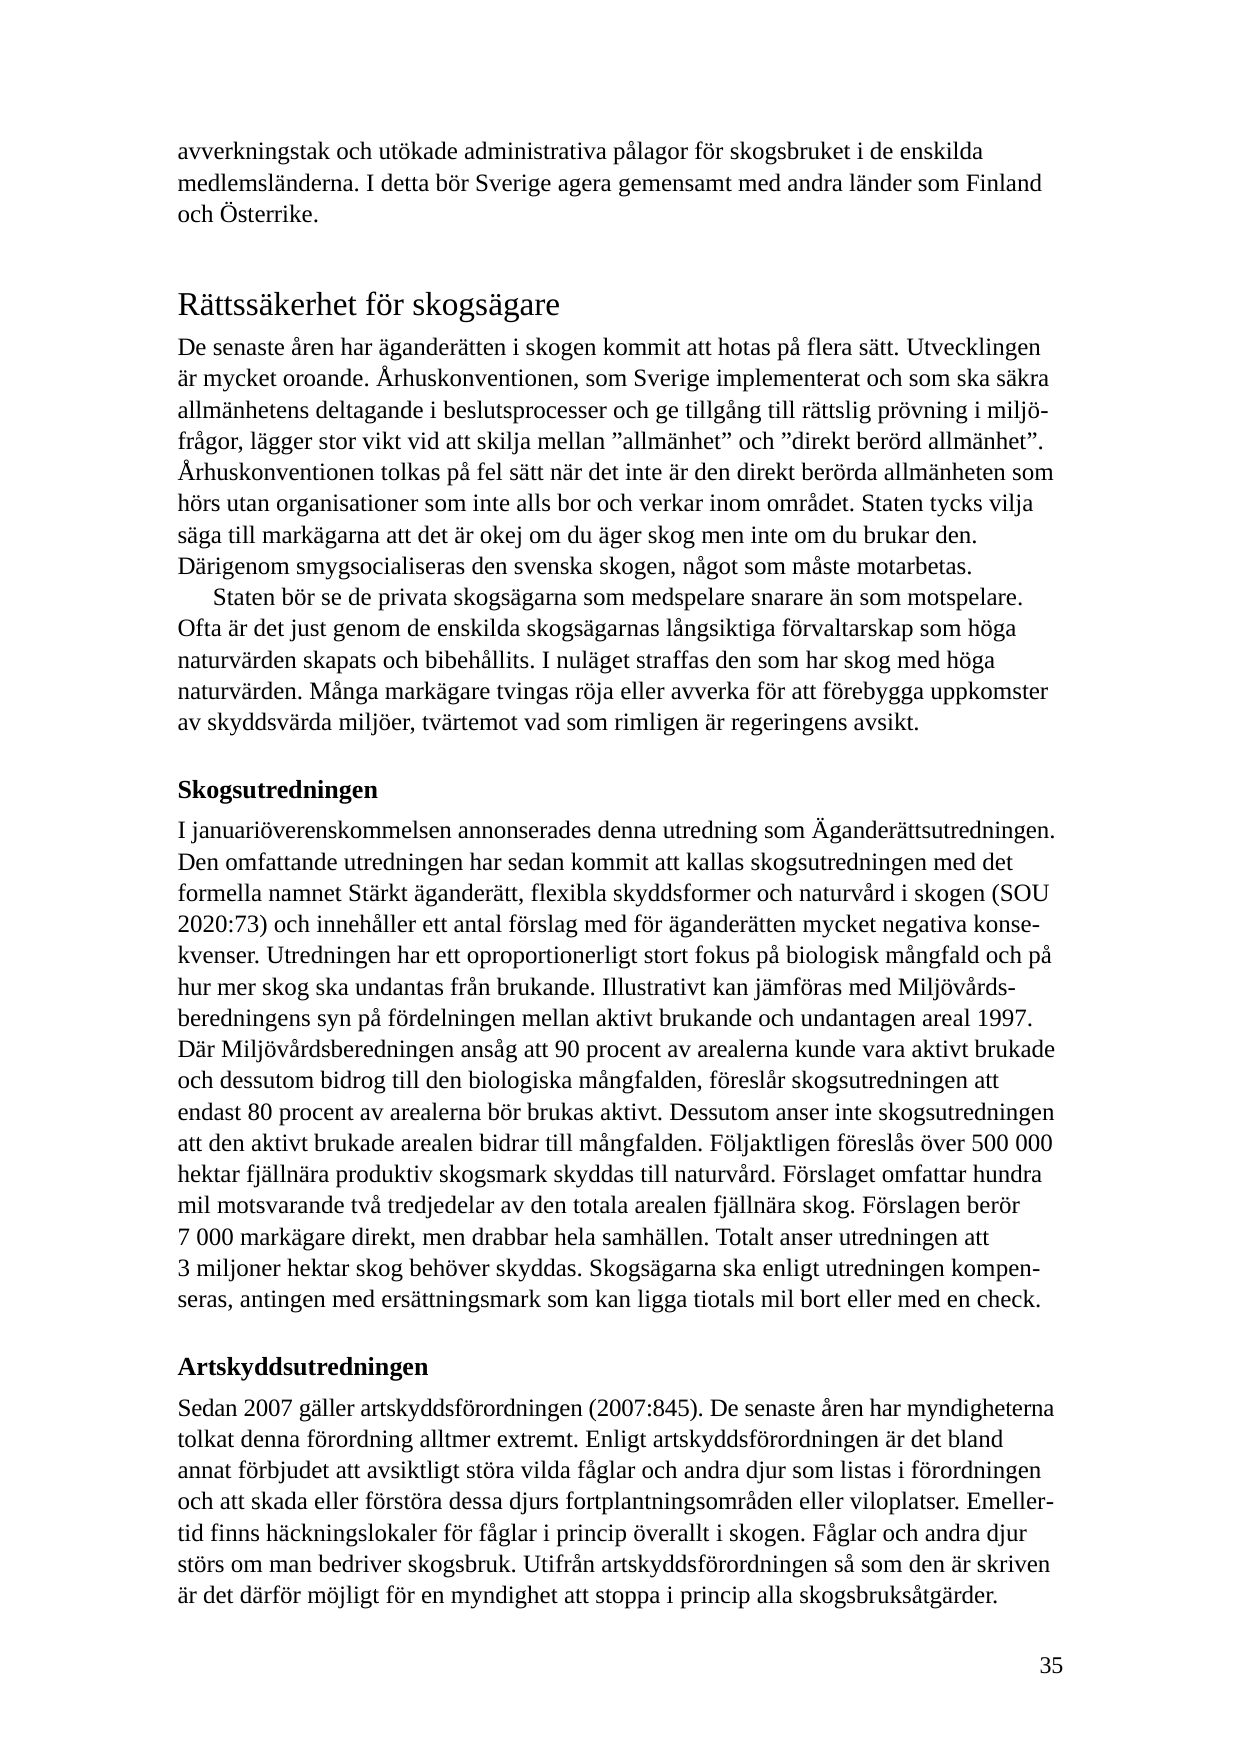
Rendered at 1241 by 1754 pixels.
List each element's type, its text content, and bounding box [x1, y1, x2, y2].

subtitle Skogsutredningen [177, 773, 1063, 805]
text De senaste åren har äganderätten i skogen kommit att hotas på flera sätt. Utvecklingen är mycket oroande. Århuskonventionen, som Sverige implementerat och som ska säkra allmänhetens deltagande i beslutsprocesser och ge tillgång till rättslig prövning i miljöfrågor, lägger stor vikt vid att skilja mellan ”allmänhet” och ”direkt berörd allmänhet”. Århuskonventionen tolkas på fel sätt när det inte är den direkt berörda allmänheten som hörs utan organisationer som inte alls bor och verkar inom området. Staten tycks vilja säga till markägarna att det är okej om du äger skog men inte om du brukar den. Därigenom smygsocialiseras den svenska skogen, något som måste motarbetas. [177, 330, 1063, 580]
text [177, 1390, 1063, 1609]
subtitle Artskyddsutredningen [177, 1351, 1063, 1382]
text I januariöverenskommelsen annonserades denna utredning som Äganderättsutredningen. Den omfattande utredningen har sedan kommit att kallas skogsutredningen med det formella namnet Stärkt äganderätt, flexibla skyddsformer och naturvård i skogen (SOU 2020:73) och innehåller ett antal förslag med för äganderätten mycket negativa konsekvenser. Utredningen har ett oproportionerligt stort fokus på biologisk mångfald och på hur mer skog ska undantas från brukande. Illustrativt kan jämföras med Miljövårdsberedningens syn på fördelningen mellan aktivt brukande och undantagen areal 1997. Där Miljövårdsberedningen ansåg att 90 procent av arealerna kunde vara aktivt brukade och dessutom bidrog till den biologiska mångfalden, föreslår skogsutredningen att endast 80 procent av arealerna bör brukas aktivt. Dessutom anser inte skogsutredningen att den aktivt brukade arealen bidrar till mångfalden. Följaktligen föreslås över 500 000 hektar fjällnära produktiv skogsmark skyddas till naturvård. Förslaget omfattar hundra mil motsvarande två tredjedelar av den totala arealen fjällnära skog. Förslagen berör 7 000 markägare direkt, men drabbar hela samhällen. Totalt anser utredningen att 3 miljoner hektar skog behöver skyddas. Skogsägarna ska enligt utredningen kompenseras, antingen med ersättningsmark som kan ligga tiotals mil bort eller med en check. [177, 813, 1063, 1313]
text Staten bör se de privata skogsägarna som medspelare snarare än som motspelare. Ofta är det just genom de enskilda skogsägarnas långsiktiga förvaltarskap som höga naturvärden skapats och bibehållits. I nuläget straffas den som har skog med höga naturvärden. Många markägare tvingas röja eller avverka för att förebygga uppkomster av skyddsvärda miljöer, tvärtemot vad som rimligen är regeringens avsikt. [177, 580, 1063, 736]
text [177, 134, 1063, 228]
subtitle Rättssäkerhet för skogsägare [177, 290, 1063, 321]
